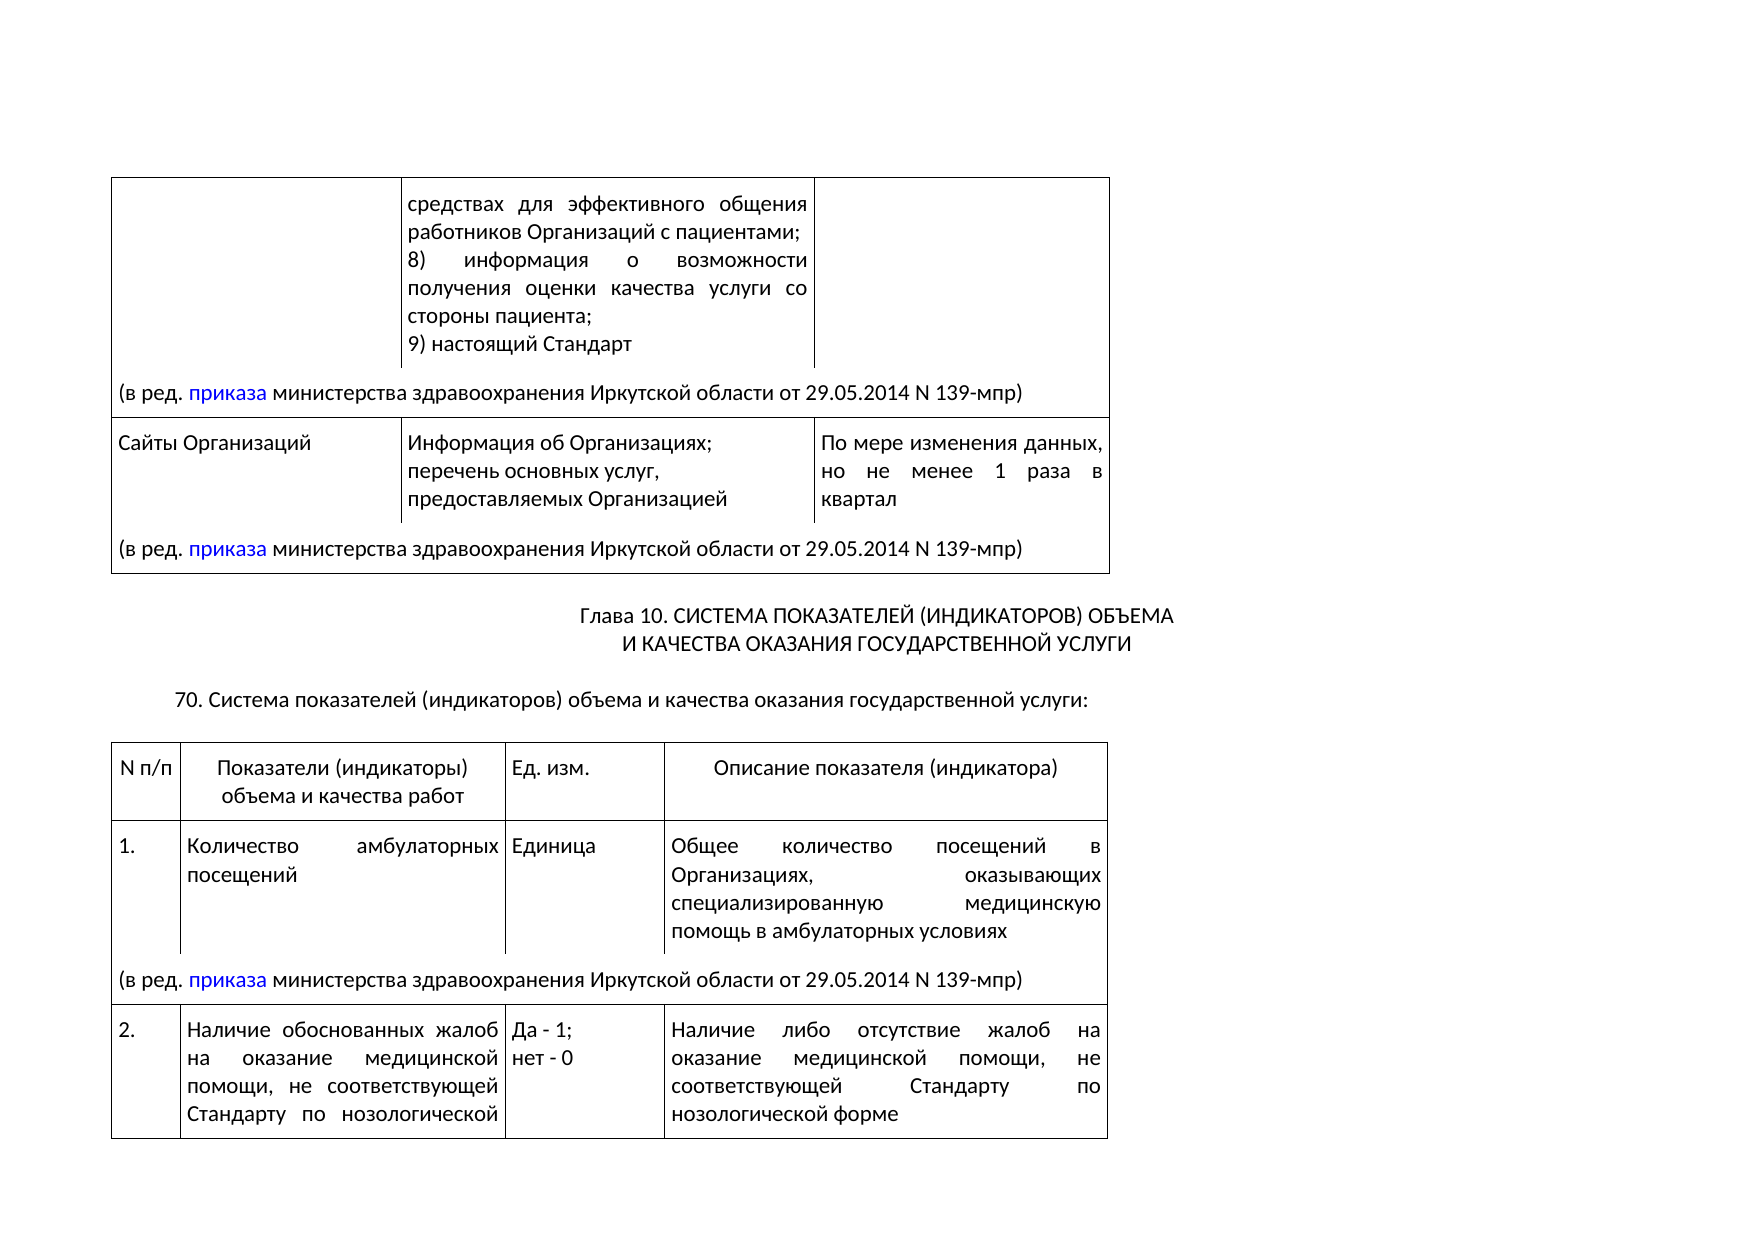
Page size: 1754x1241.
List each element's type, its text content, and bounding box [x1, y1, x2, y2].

text И КАЧЕСТВА ОКАЗАНИЯ ГОСУДАРСТВЕННОЙ УСЛУГИ [118, 629, 1636, 658]
table_header Ед. изм. [506, 743, 664, 820]
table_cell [181, 1005, 505, 1138]
text Глава 10. СИСТЕМА ПОКАЗАТЕЛЕЙ (ИНДИКАТОРОВ) ОБЪЕМА [118, 602, 1636, 629]
table_cell Сайты Организаций [112, 418, 401, 523]
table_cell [665, 1005, 1107, 1138]
text 70. Система показателей (индикаторов) объема и качества оказания государственной услуги: [118, 686, 1636, 714]
table_cell Общее количество посещений в Организациях, оказывающих специализированную медицинскую помощь в амбулаторных условиях [665, 821, 1107, 954]
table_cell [402, 178, 814, 368]
table_cell Единица [506, 821, 664, 954]
table_cell (в ред. приказа министерства здравоохранения Иркутской области от 29.05.2014 N 139-мпр) [112, 368, 1109, 417]
table_cell По мере изменения данных, но не менее 1 раза в квартал [815, 418, 1109, 523]
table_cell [112, 178, 401, 368]
table_cell 2. [112, 1005, 180, 1138]
table_header Описание показателя (индикатора) [665, 743, 1107, 820]
table_cell 1. [112, 821, 180, 954]
table_header Показатели (индикаторы) объема и качества работ [181, 743, 505, 820]
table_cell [815, 178, 1109, 368]
table_cell Да - 1; нет - 0 [506, 1005, 664, 1138]
table_cell Количество амбулаторных посещений [181, 821, 505, 954]
table_cell Информация об Организациях; перечень основных услуг, предоставляемых Организацией [402, 418, 814, 523]
table_cell (в ред. приказа министерства здравоохранения Иркутской области от 29.05.2014 N 139-мпр) [112, 523, 1109, 572]
table_cell (в ред. приказа министерства здравоохранения Иркутской области от 29.05.2014 N 139-мпр) [112, 954, 1107, 1004]
table_header N п/п [112, 743, 180, 820]
